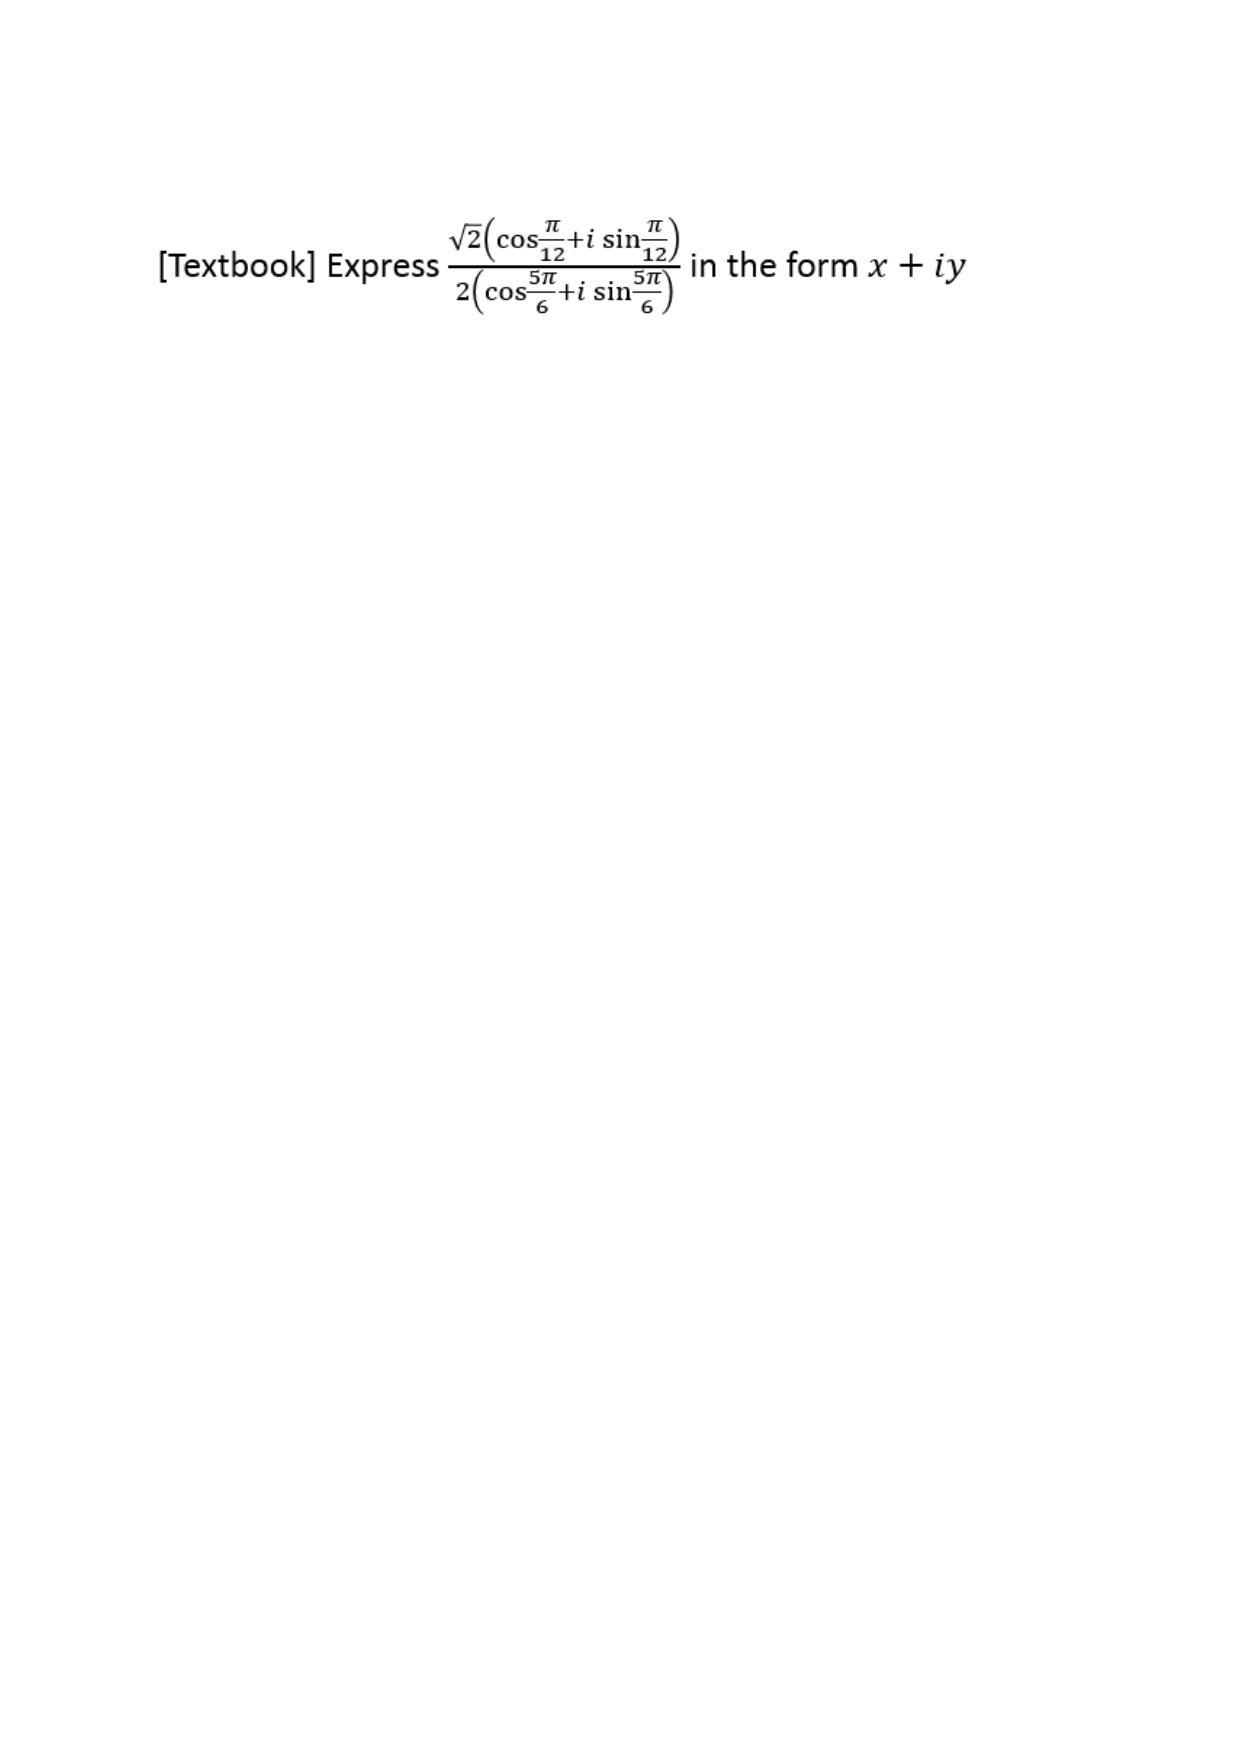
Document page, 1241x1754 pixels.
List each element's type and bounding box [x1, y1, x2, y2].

picture [150, 216, 1232, 320]
